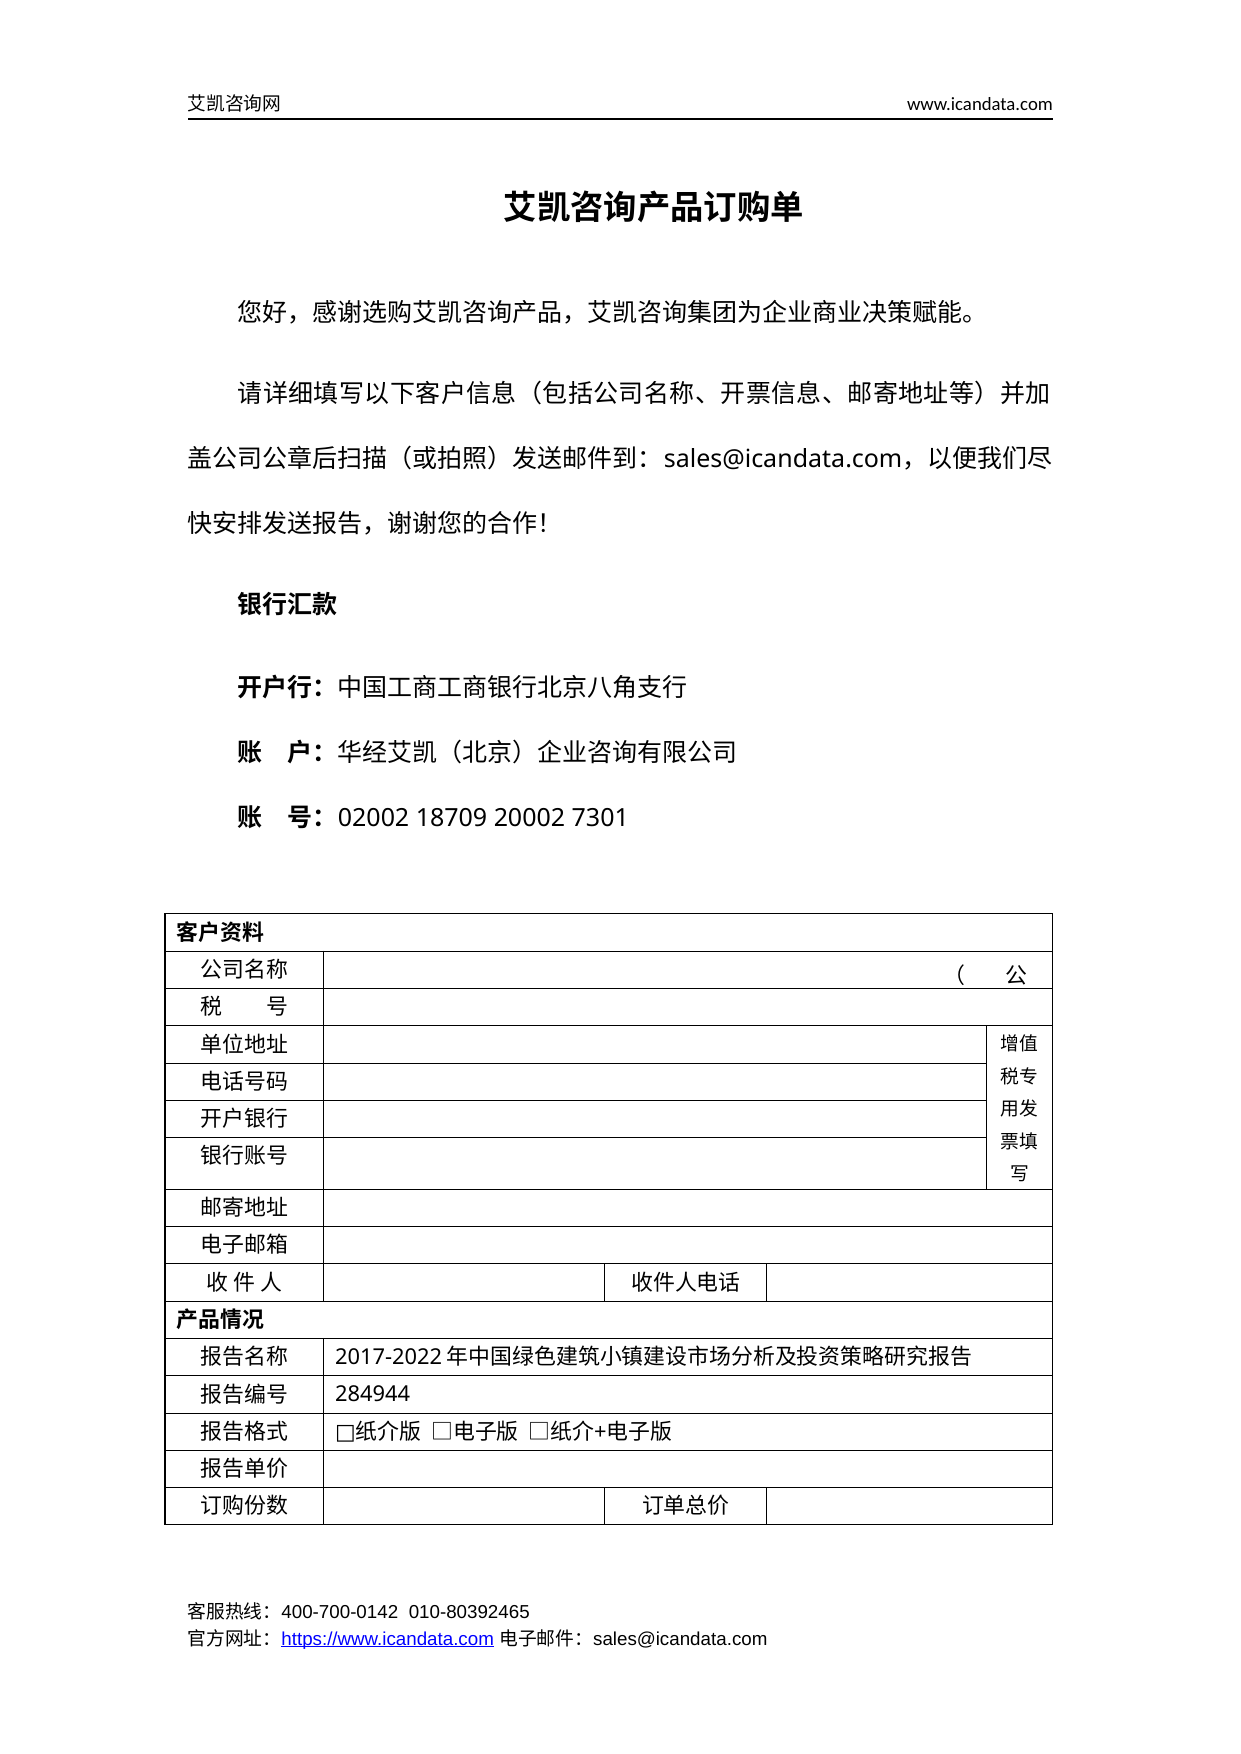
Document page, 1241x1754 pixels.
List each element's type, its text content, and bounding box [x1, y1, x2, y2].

table_header 客户资料 [166, 914, 1052, 951]
table_cell [767, 1488, 1052, 1524]
table_cell 电话号码 [166, 1064, 323, 1100]
table_cell [324, 1064, 986, 1100]
table_cell 公司名称 [166, 952, 323, 988]
table_cell 邮寄地址 [166, 1190, 323, 1226]
table_cell [324, 1190, 1052, 1226]
table_cell 2017-2022年中国绿色建筑小镇建设市场分析及投资策略研究报告 [324, 1339, 1052, 1375]
table_cell [324, 1101, 986, 1137]
table_cell [324, 1488, 604, 1524]
table_cell 银行账号 [166, 1138, 323, 1189]
table_cell 订购份数 [166, 1488, 323, 1524]
table_cell 收 件 人 [166, 1264, 323, 1301]
table_cell 284944 [324, 1376, 1052, 1412]
text 账 号：02002 18709 20002 7301 [187, 783, 1053, 848]
table_cell [324, 952, 1052, 988]
table_cell [767, 1264, 1052, 1301]
table_cell 增值税专用发票填写 [987, 1026, 1052, 1189]
table_cell □纸介版 □电子版 □纸介+电子版 [324, 1414, 1052, 1450]
table_cell [324, 989, 1052, 1025]
table_cell [324, 1264, 604, 1301]
table_cell [324, 1227, 1052, 1263]
table_cell [324, 1138, 986, 1189]
table_cell 税 号 [166, 989, 323, 1025]
table_cell 报告单价 [166, 1451, 323, 1487]
text 银行汇款 [187, 570, 1053, 635]
table_cell 收件人电话 [605, 1264, 766, 1301]
table_cell 报告名称 [166, 1339, 323, 1375]
table_cell [324, 1026, 986, 1062]
text 您好，感谢选购艾凯咨询产品，艾凯咨询集团为企业商业决策赋能。 [187, 278, 1053, 343]
table_cell 报告格式 [166, 1414, 323, 1450]
table_cell 开户银行 [166, 1101, 323, 1137]
table_cell 产品情况 [166, 1302, 1052, 1338]
table_cell [324, 1451, 1052, 1487]
table_cell 报告编号 [166, 1376, 323, 1412]
table_cell 单位地址 [166, 1026, 323, 1062]
table_cell 订单总价 [605, 1488, 766, 1524]
text 艾凯咨询产品订购单 [187, 172, 1053, 237]
text 请详细填写以下客户信息（包括公司名称、开票信息、邮寄地址等）并加盖公司公章后扫描（或拍照）发送邮件到：sales@icandata.com，以便我们尽快安排发送报告，谢谢您的合作！ [187, 359, 1053, 554]
text 开户行：中国工商工商银行北京八角支行 [187, 653, 1053, 718]
table_cell 电子邮箱 [166, 1227, 323, 1263]
text 账 户：华经艾凯（北京）企业咨询有限公司 [187, 718, 1053, 783]
